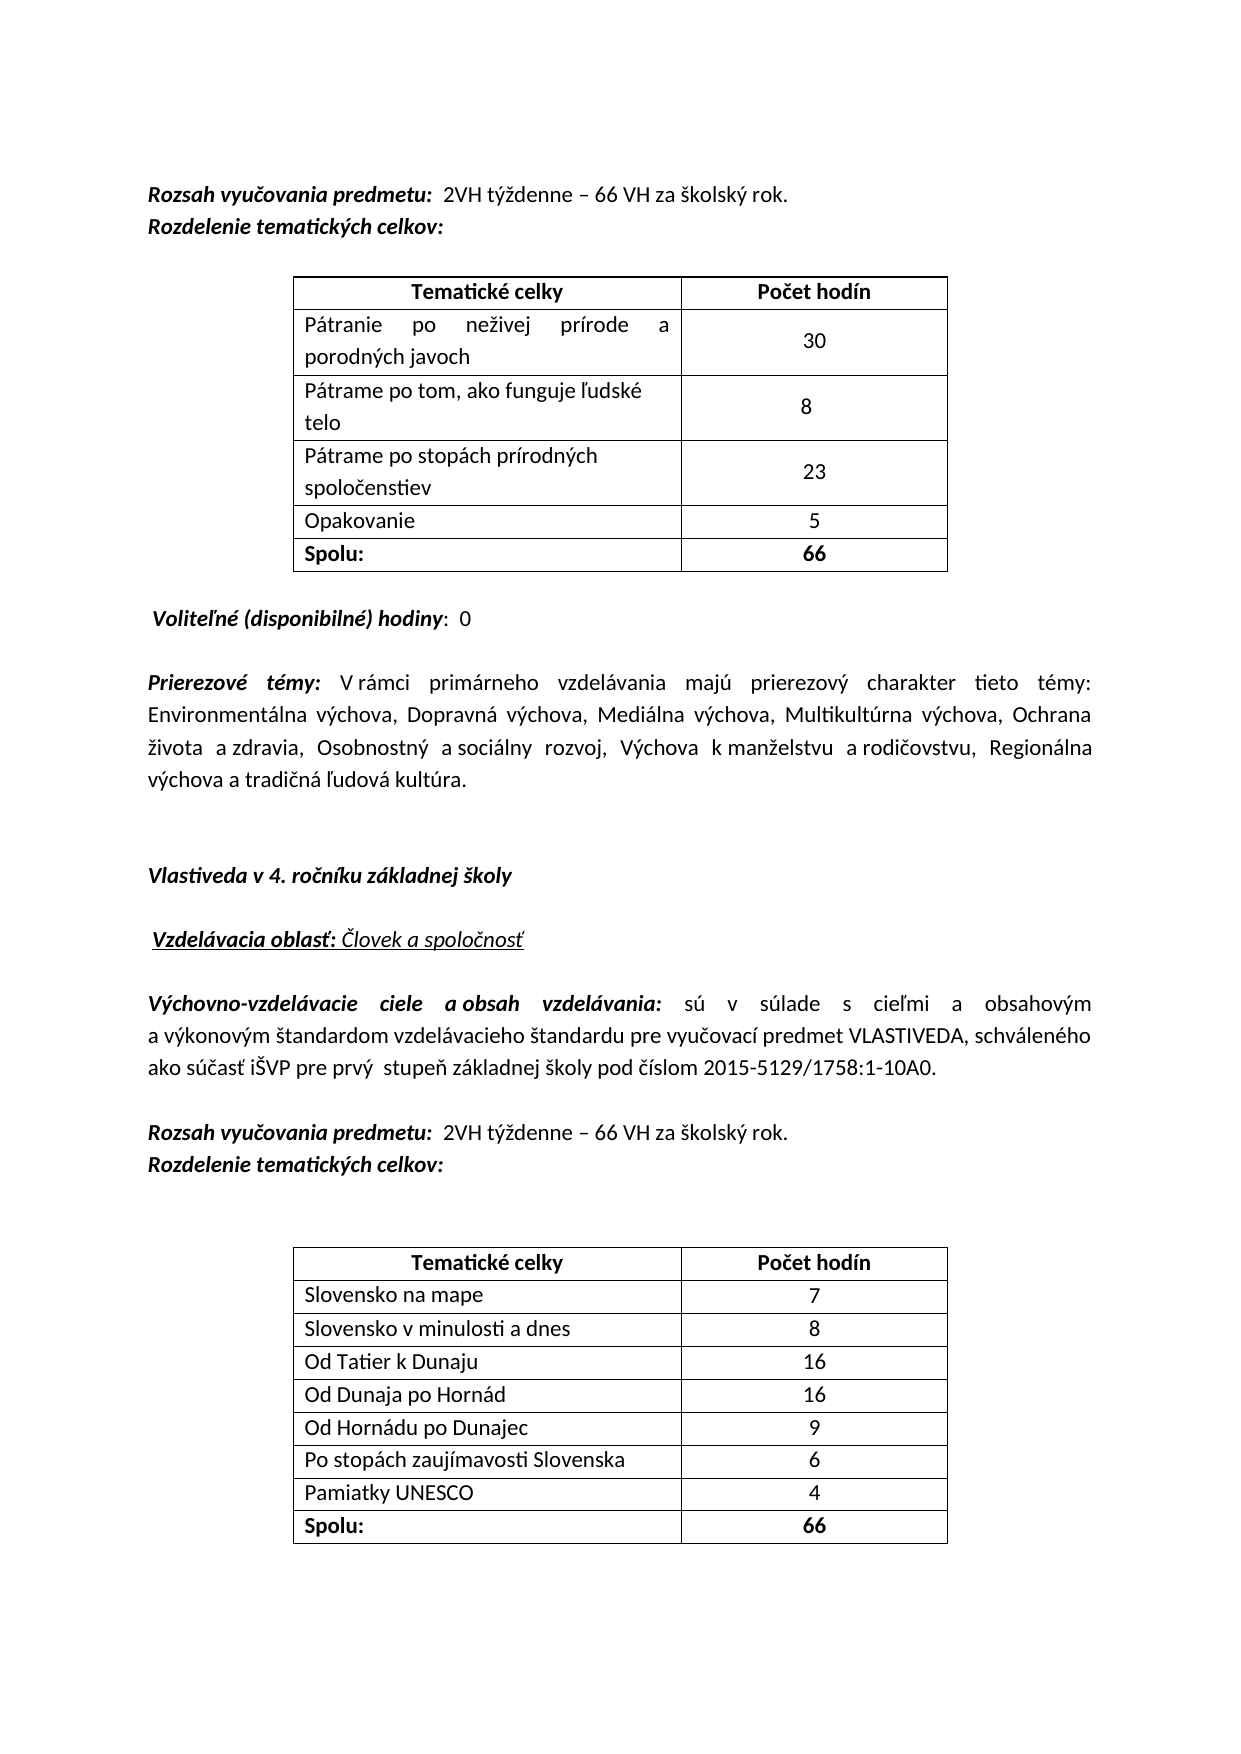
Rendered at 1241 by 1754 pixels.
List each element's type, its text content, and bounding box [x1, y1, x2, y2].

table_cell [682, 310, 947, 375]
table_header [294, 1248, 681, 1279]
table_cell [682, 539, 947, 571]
text Vzdelávacia oblasť: Človek a spoločnosť [152, 925, 1063, 953]
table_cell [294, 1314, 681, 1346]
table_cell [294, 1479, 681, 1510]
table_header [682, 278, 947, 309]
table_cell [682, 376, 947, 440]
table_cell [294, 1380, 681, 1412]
subtitle Vlastiveda v 4. ročníku základnej školy [148, 861, 1093, 889]
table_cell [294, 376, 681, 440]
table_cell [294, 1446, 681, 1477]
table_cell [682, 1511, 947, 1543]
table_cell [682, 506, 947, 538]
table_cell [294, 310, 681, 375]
text Rozsah vyučovania predmetu: 2VH týždenne – 66 VH za školský rok. [148, 1118, 1093, 1146]
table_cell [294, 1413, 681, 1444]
text Prierezové témy: V rámci primárneho vzdelávania majú prierezový charakter tieto témy: Environmentálna výchova, Dopravná výchova, Mediálna výchova, Multikultúrna výchova, Ochrana života a zdravia, Osobnostný a sociálny rozvoj, Výchova k manželstvu a rodičovstvu, Regionálna výchova a tradičná ľudová kultúra. [148, 668, 1093, 793]
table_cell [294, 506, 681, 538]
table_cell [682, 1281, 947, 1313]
text Voliteľné (disponibilné) hodiny: 0 [152, 604, 1093, 632]
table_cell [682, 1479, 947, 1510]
text Rozdelenie tematických celkov: [148, 212, 1093, 240]
text Výchovno-vzdelávacie ciele a obsah vzdelávania: sú v súlade s cieľmi a obsahovým a výkonovým štandardom vzdelávacieho štandardu pre vyučovací predmet VLASTIVEDA, schváleného ako súčasť iŠVP pre prvý stupeň základnej školy pod číslom 2015-5129/1758:1-10A0. [148, 989, 1093, 1081]
text Rozdelenie tematických celkov: [148, 1150, 1093, 1178]
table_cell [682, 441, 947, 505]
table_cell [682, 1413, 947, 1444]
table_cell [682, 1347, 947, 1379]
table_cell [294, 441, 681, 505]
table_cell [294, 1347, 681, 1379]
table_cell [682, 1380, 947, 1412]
text Rozsah vyučovania predmetu: 2VH týždenne – 66 VH za školský rok. [148, 180, 1093, 208]
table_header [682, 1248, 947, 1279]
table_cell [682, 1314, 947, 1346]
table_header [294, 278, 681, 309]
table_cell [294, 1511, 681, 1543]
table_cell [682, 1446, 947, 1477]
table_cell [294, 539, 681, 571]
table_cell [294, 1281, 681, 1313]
